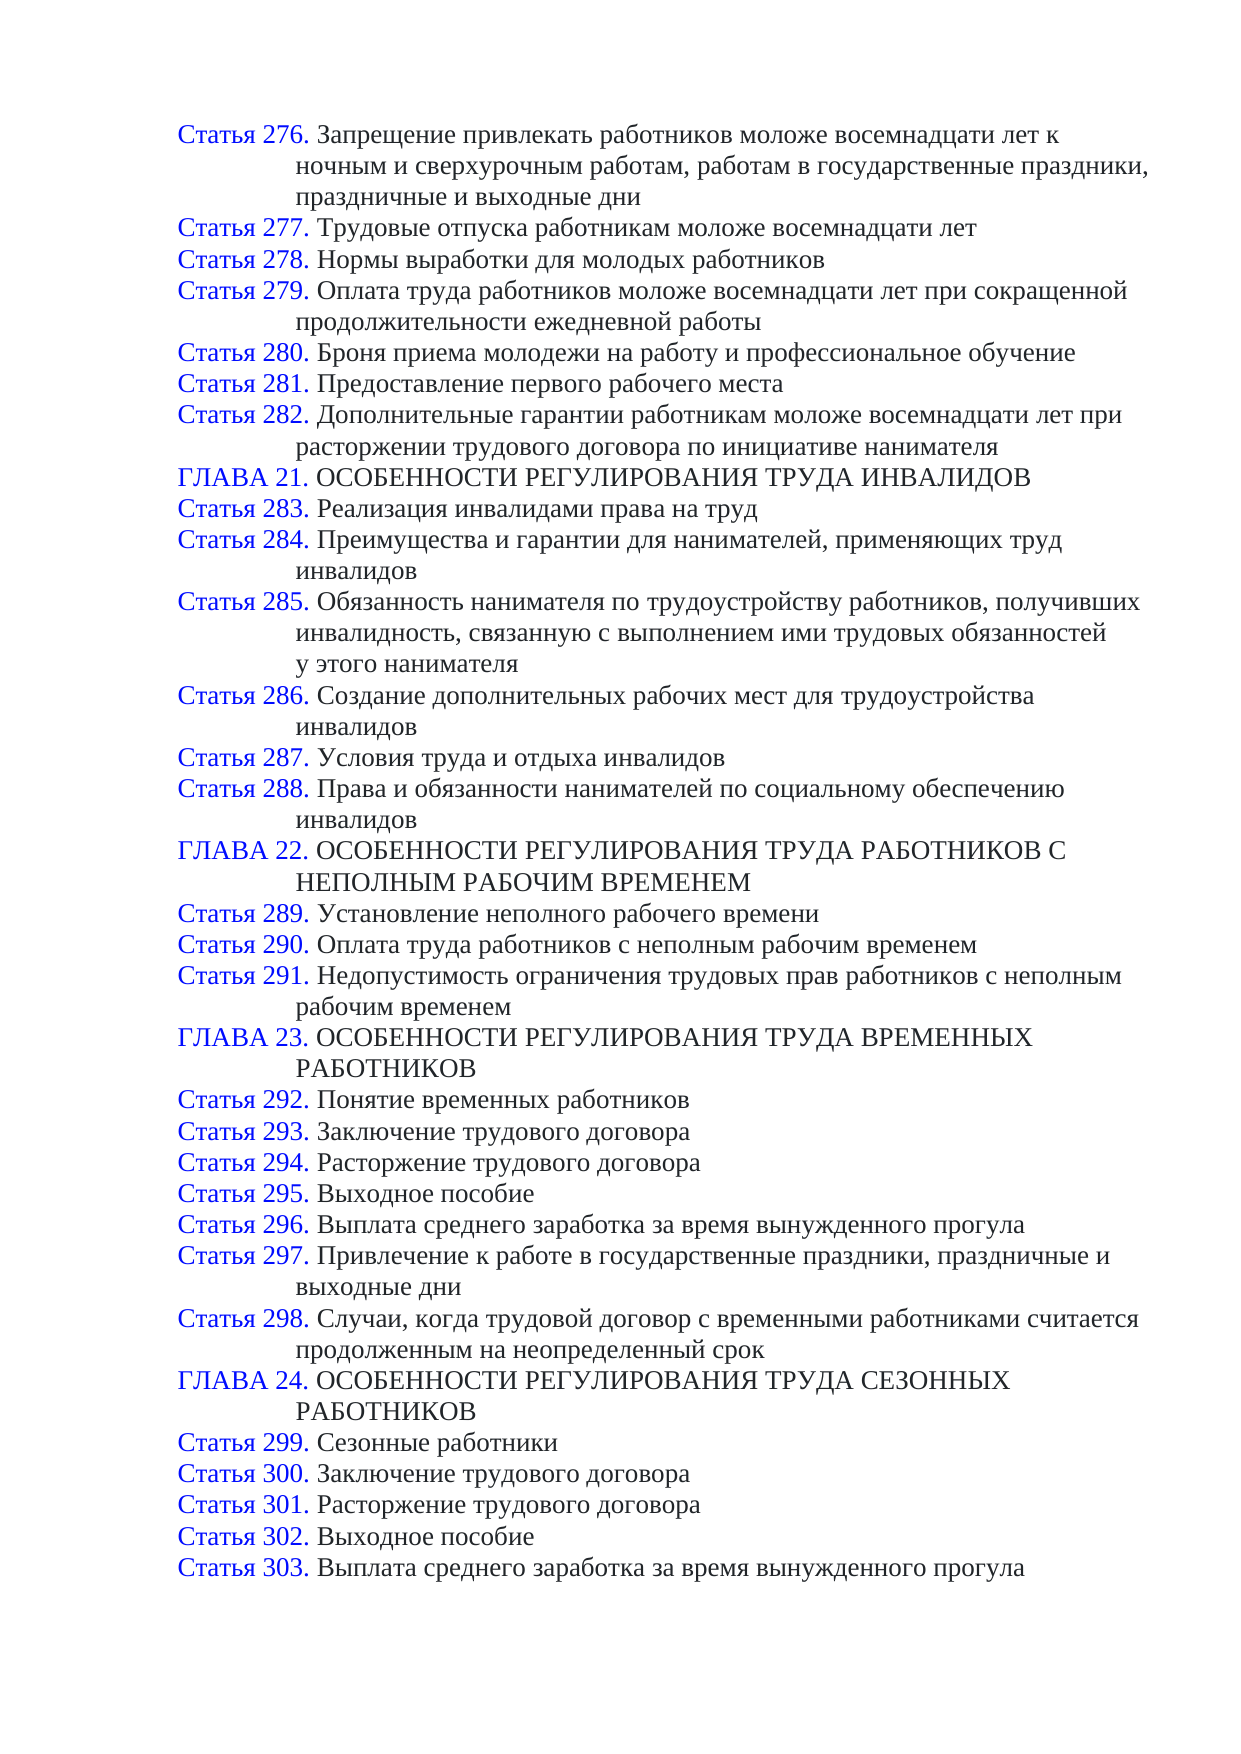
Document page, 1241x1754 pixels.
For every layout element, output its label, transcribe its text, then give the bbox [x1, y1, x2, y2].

text Статья 300. Заключение трудового договора [177, 1457, 1152, 1488]
text Статья 298. Случаи, когда трудовой договор с временными работниками считается продолженным на неопределенный срок [177, 1302, 1152, 1364]
text Статья 281. Предоставление первого рабочего места [177, 367, 1152, 398]
text Статья 289. Установление неполного рабочего времени [177, 897, 1152, 928]
text ГЛАВА 24. ОСОБЕННОСТИ РЕГУЛИРОВАНИЯ ТРУДА СЕЗОННЫХ РАБОТНИКОВ [177, 1364, 1152, 1426]
text ГЛАВА 23. ОСОБЕННОСТИ РЕГУЛИРОВАНИЯ ТРУДА ВРЕМЕННЫХ РАБОТНИКОВ [177, 1021, 1152, 1084]
text Статья 284. Преимущества и гарантии для нанимателей, применяющих труд инвалидов [177, 523, 1152, 585]
text Статья 286. Создание дополнительных рабочих мест для трудоустройства инвалидов [177, 679, 1152, 741]
text Статья 277. Трудовые отпуска работникам моложе восемнадцати лет [177, 212, 1152, 243]
text Статья 280. Броня приема молодежи на работу и профессиональное обучение [177, 336, 1152, 367]
text Статья 299. Сезонные работники [177, 1426, 1152, 1457]
text Статья 303. Выплата среднего заработка за время вынужденного прогула [177, 1551, 1152, 1582]
text Статья 276. Запрещение привлекать работников моложе восемнадцати лет к ночным и сверхурочным работам, работам в государственные праздники, праздничные и выходные дни [177, 118, 1152, 212]
text Статья 295. Выходное пособие [177, 1177, 1152, 1208]
text Статья 301. Расторжение трудового договора [177, 1488, 1152, 1520]
text Статья 288. Права и обязанности нанимателей по социальному обеспечению инвалидов [177, 772, 1152, 834]
text Статья 283. Реализация инвалидами права на труд [177, 492, 1152, 523]
text ГЛАВА 22. ОСОБЕННОСТИ РЕГУЛИРОВАНИЯ ТРУДА РАБОТНИКОВ С НЕПОЛНЫМ РАБОЧИМ ВРЕМЕНЕМ [177, 834, 1152, 897]
text ГЛАВА 21. ОСОБЕННОСТИ РЕГУЛИРОВАНИЯ ТРУДА ИНВАЛИДОВ [177, 461, 1152, 492]
text Статья 292. Понятие временных работников [177, 1084, 1152, 1115]
text Статья 296. Выплата среднего заработка за время вынужденного прогула [177, 1208, 1152, 1239]
text Статья 291. Недопустимость ограничения трудовых прав работников с неполным рабочим временем [177, 959, 1152, 1021]
text Статья 287. Условия труда и отдыха инвалидов [177, 741, 1152, 772]
text Статья 278. Нормы выработки для молодых работников [177, 243, 1152, 274]
text Статья 302. Выходное пособие [177, 1520, 1152, 1551]
text Статья 297. Привлечение к работе в государственные праздники, праздничные и выходные дни [177, 1239, 1152, 1302]
text Статья 285. Обязанность нанимателя по трудоустройству работников, получивших инвалидность, связанную с выполнением ими трудовых обязанностей у этого нанимателя [177, 585, 1152, 679]
text Статья 294. Расторжение трудового договора [177, 1146, 1152, 1177]
text Статья 279. Оплата труда работников моложе восемнадцати лет при сокращенной продолжительности ежедневной работы [177, 274, 1152, 336]
text Статья 282. Дополнительные гарантии работникам моложе восемнадцати лет при расторжении трудового договора по инициативе нанимателя [177, 398, 1152, 461]
text Статья 293. Заключение трудового договора [177, 1115, 1152, 1146]
text Статья 290. Оплата труда работников с неполным рабочим временем [177, 928, 1152, 959]
